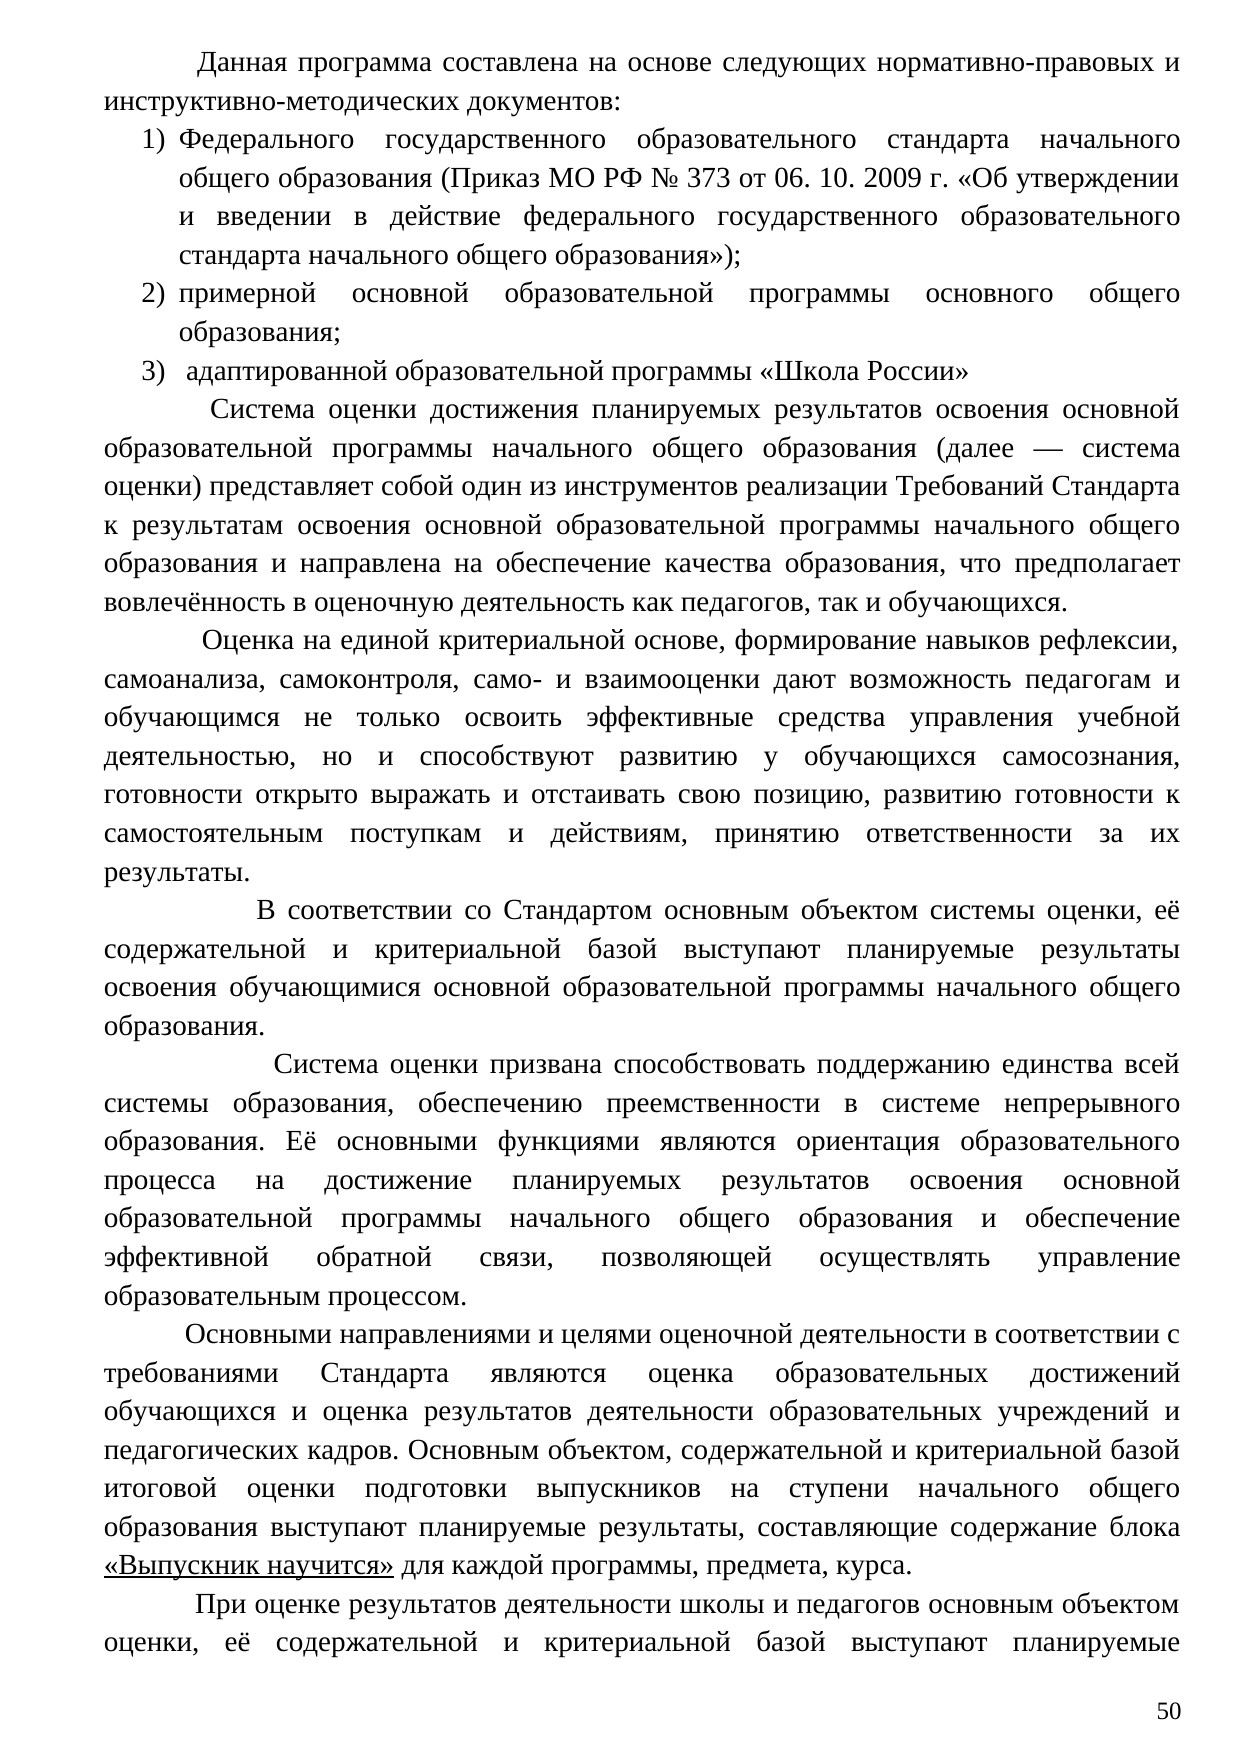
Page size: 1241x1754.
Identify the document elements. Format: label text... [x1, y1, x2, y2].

text Оценка на единой критериальной основе, формирование навыков рефлексии, самоанализа, самоконтроля, само- и взаимооценки дают возможность педагогам и обучающимся не только освоить эффективные средства управления учебной деятельностью, но и способствуют развитию у обучающихся самосознания, готовности открыто выражать и отстаивать свою позицию, развитию готовности к самостоятельным поступкам и действиям, принятию ответственности за их результаты. [103, 622, 1181, 887]
text Основными направлениями и целями оценочной деятельности в соответствии с требованиями Стандарта являются оценка образовательных достижений обучающихся и оценка результатов деятельности образовательных учреждений и педагогических кадров. Основным объектом, содержательной и критериальной базой итоговой оценки подготовки выпускников на ступени начального общего образования выступают планируемые результаты, составляющие содержание блока «Выпускник научится» для каждой программы, предмета, курса. [103, 1316, 1181, 1581]
text Система оценки призвана способствовать поддержанию единства всей системы образования, обеспечению преемственности в системе непрерывного образования. Её основными функциями являются ориентация образовательного процесса на достижение планируемых результатов освоения основной образовательной программы начального общего образования и обеспечение эффективной обратной связи, позволяющей осуществлять управление образовательным процессом. [103, 1046, 1181, 1311]
list примерной основной образовательной программы основного общего образования; [141, 276, 1181, 348]
text В соответствии со Стандартом основным объектом системы оценки, её содержательной и критериальной базой выступают планируемые результаты освоения обучающимися основной образовательной программы начального общего образования. [103, 892, 1181, 1041]
text Данная программа составлена на основе следующих нормативно-правовых и инструктивно-методических документов: [103, 44, 1181, 116]
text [103, 1586, 1181, 1658]
list адаптированной образовательной программы «Школа России» [141, 353, 1181, 386]
text Система оценки достижения планируемых результатов освоения основной образовательной программы начального общего образования (далее — система оценки) представляет собой один из инструментов реализации Требований Стандарта к результатам освоения основной образовательной программы начального общего образования и направлена на обеспечение качества образования, что предполагает вовлечённость в оценочную деятельность как педагогов, так и обучающихся. [103, 391, 1181, 617]
list Федерального государственного образовательного стандарта начального общего образования (Приказ МО РФ № 373 от 06. 10. 2009 г. «Об утверждении и введении в действие федерального государственного образовательного стандарта начального общего образования»); [141, 121, 1181, 271]
